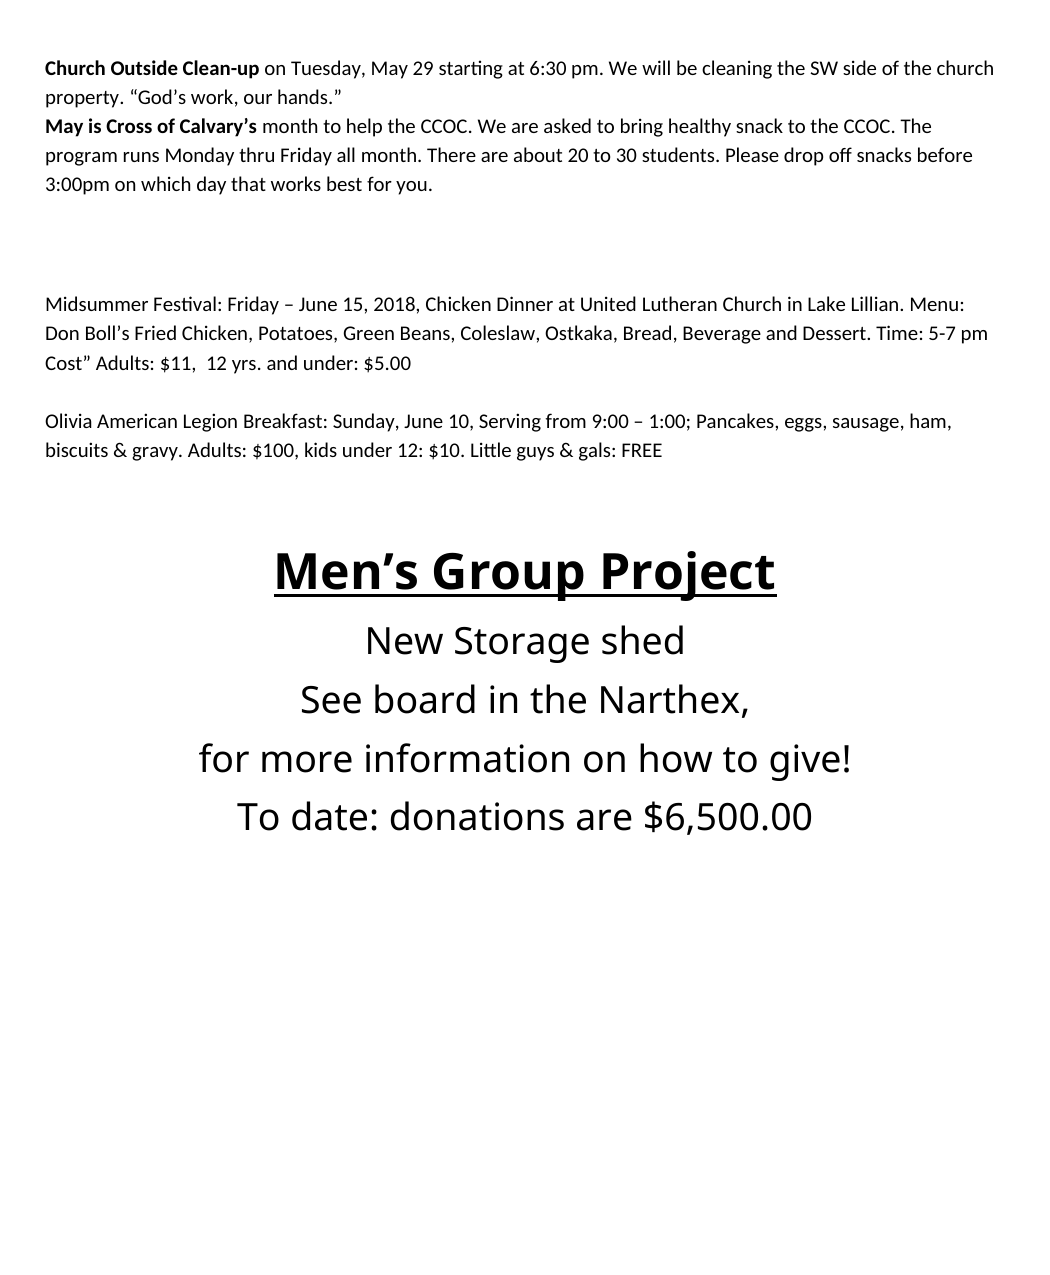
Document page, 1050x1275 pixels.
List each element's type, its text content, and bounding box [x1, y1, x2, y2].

text To date: donations are $6,500.00 [45, 791, 1005, 842]
text for more information on how to give! [45, 732, 1005, 783]
text Olivia American Legion Breakfast: Sunday, June 10, Serving from 9:00 – 1:00; Pancakes, eggs, sausage, ham, biscuits & gravy. Adults: $100, kids under 12: $10. Little guys & gals: FREE [45, 408, 1005, 463]
text Men’s Group Project [45, 536, 1005, 604]
text New Storage shed [45, 615, 1005, 666]
text Church Outside Clean-up on Tuesday, May 29 starting at 6:30 pm. We will be cleaning the SW side of the church property. “God’s work, our hands.” [45, 55, 1005, 109]
text Midsummer Festival: Friday – June 15, 2018, Chicken Dinner at United Lutheran Church in Lake Lillian. Menu: Don Boll’s Fried Chicken, Potatoes, Green Beans, Coleslaw, Ostkaka, Bread, Beverage and Dessert. Time: 5-7 pm Cost” Adults: $11, 12 yrs. and under: $5.00 [45, 291, 1005, 375]
text See board in the Narthex, [45, 673, 1005, 724]
text May is Cross of Calvary’s month to help the CCOC. We are asked to bring healthy snack to the CCOC. The program runs Monday thru Friday all month. There are about 20 to 30 students. Please drop off snacks before 3:00pm on which day that works best for you. [45, 113, 1005, 197]
